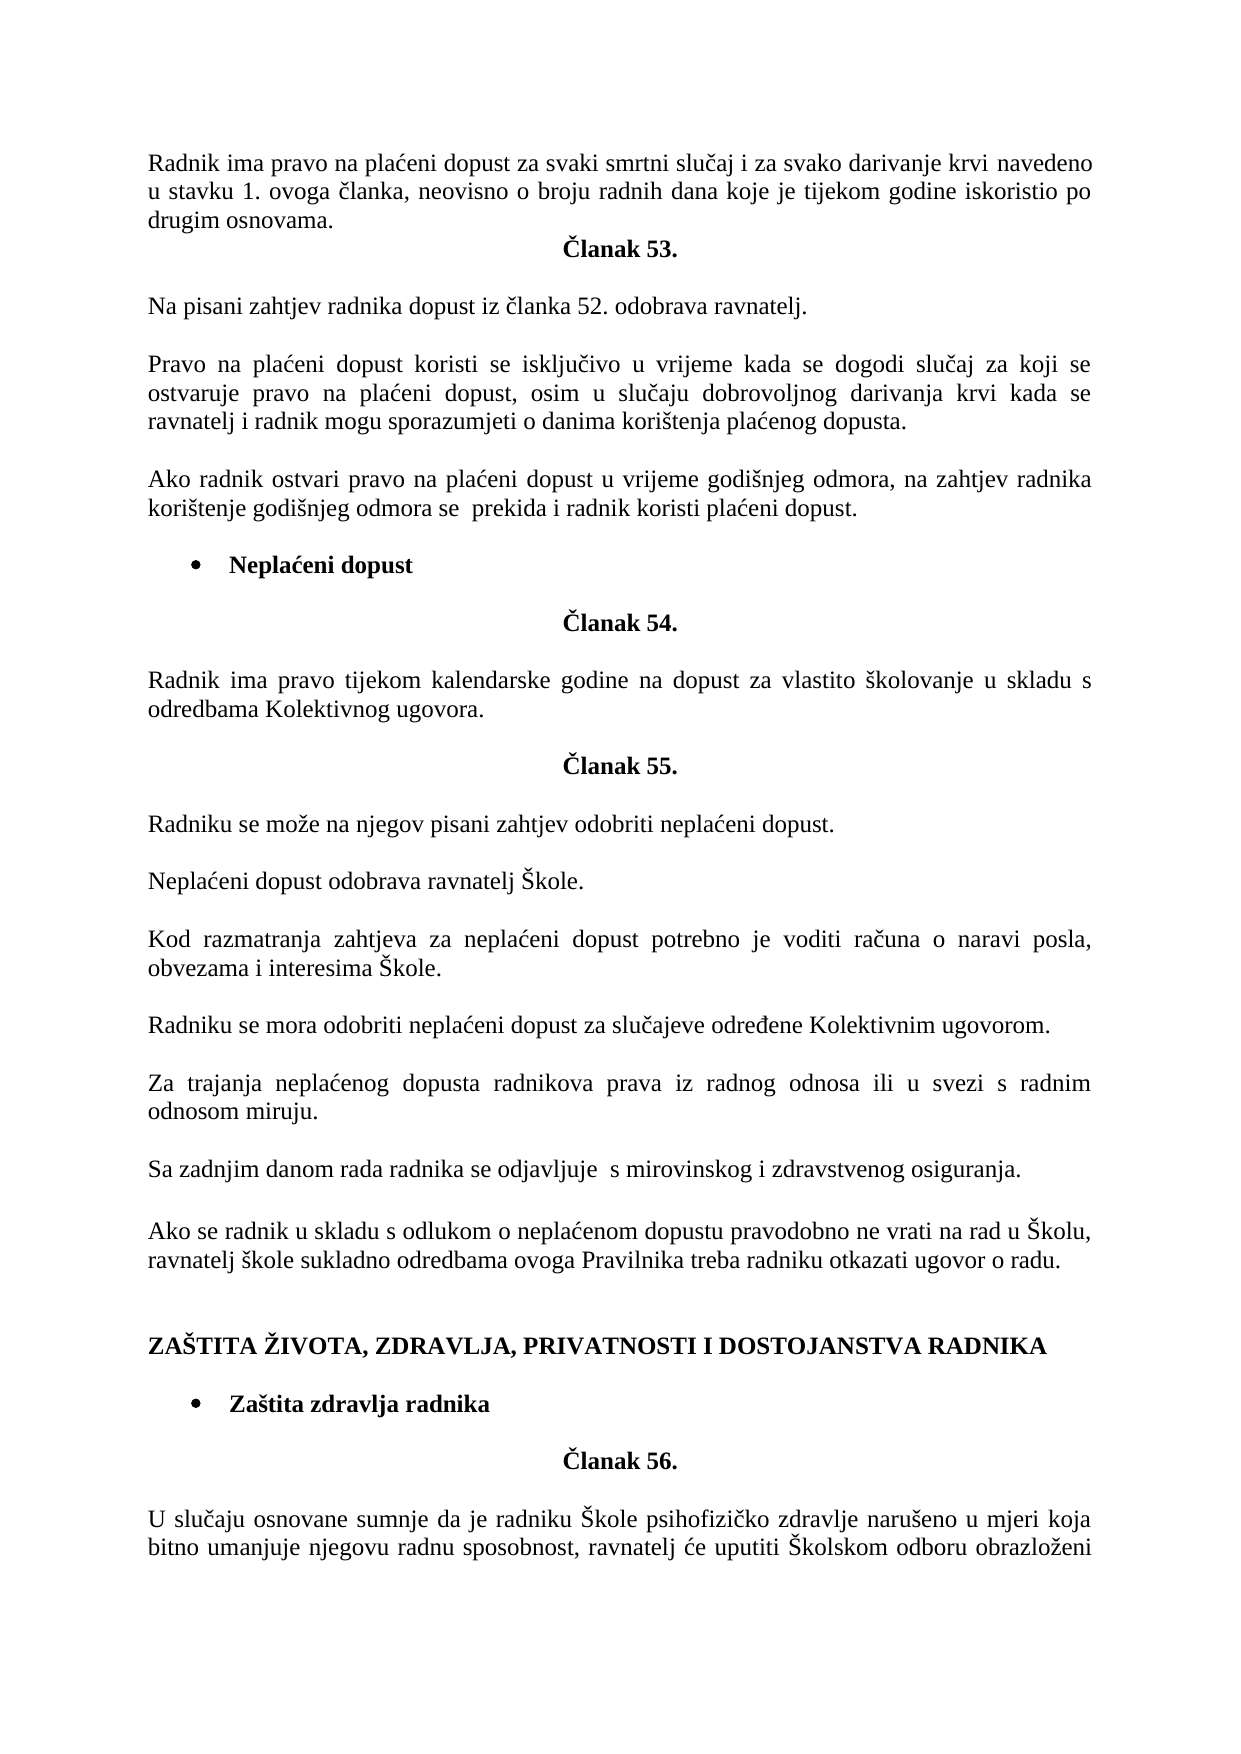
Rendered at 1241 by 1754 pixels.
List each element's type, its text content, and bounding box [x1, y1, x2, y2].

text Članak 54. [148, 608, 1093, 636]
text Pravo na plaćeni dopust koristi se isključivo u vrijeme kada se dogodi slučaj za koji se ostvaruje pravo na plaćeni dopust, osim u slučaju dobrovoljnog darivanja krvi kada se ravnatelj i radnik mogu sporazumjeti o danima korištenja plaćenog dopusta. [148, 349, 1093, 435]
text Radniku se mora odobriti neplaćeni dopust za slučajeve određene Kolektivnim ugovorom. [148, 1010, 1093, 1039]
text Radniku se može na njegov pisani zahtjev odobriti neplaćeni dopust. [148, 809, 1093, 838]
text Ako radnik ostvari pravo na plaćeni dopust u vrijeme godišnjeg odmora, na zahtjev radnika korištenje godišnjeg odmora se prekida i radnik koristi plaćeni dopust. [148, 464, 1093, 521]
text Neplaćeni dopust odobrava ravnatelj Škole. [148, 866, 1093, 895]
text Na pisani zahtjev radnika dopust iz članka 52. odobrava ravnatelj. [148, 291, 1093, 320]
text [148, 1504, 1093, 1561]
list Neplaćeni dopust [191, 550, 1093, 579]
text Za trajanja neplaćenog dopusta radnikova prava iz radnog odnosa ili u svezi s radnim odnosom miruju. [148, 1068, 1093, 1125]
text Članak 53. [148, 234, 1093, 263]
text Radnik ima pravo tijekom kalendarske godine na dopust za vlastito školovanje u skladu s odredbama Kolektivnog ugovora. [148, 665, 1093, 723]
text Sa zadnjim danom rada radnika se odjavljuje s mirovinskog i zdravstvenog osiguranja. [148, 1154, 1093, 1183]
text Članak 56. [148, 1446, 1093, 1475]
text Članak 55. [148, 751, 1093, 780]
text Kod razmatranja zahtjeva za neplaćeni dopust potrebno je voditi računa o naravi posla, obvezama i interesima Škole. [148, 924, 1093, 981]
text Ako se radnik u skladu s odlukom o neplaćenom dopustu pravodobno ne vrati na rad u Školu, ravnatelj škole sukladno odredbama ovoga Pravilnika treba radniku otkazati ugovor o radu. [148, 1216, 1093, 1274]
subtitle ZAŠTITA ŽIVOTA, ZDRAVLJA, PRIVATNOSTI I DOSTOJANSTVA RADNIKA [148, 1331, 1093, 1360]
text Radnik ima pravo na plaćeni dopust za svaki smrtni slučaj i za svako darivanje krvi navedeno u stavku 1. ovoga članka, neovisno o broju radnih dana koje je tijekom godine iskoristio po drugim osnovama. [148, 148, 1093, 234]
list Zaštita zdravlja radnika [191, 1389, 1093, 1417]
